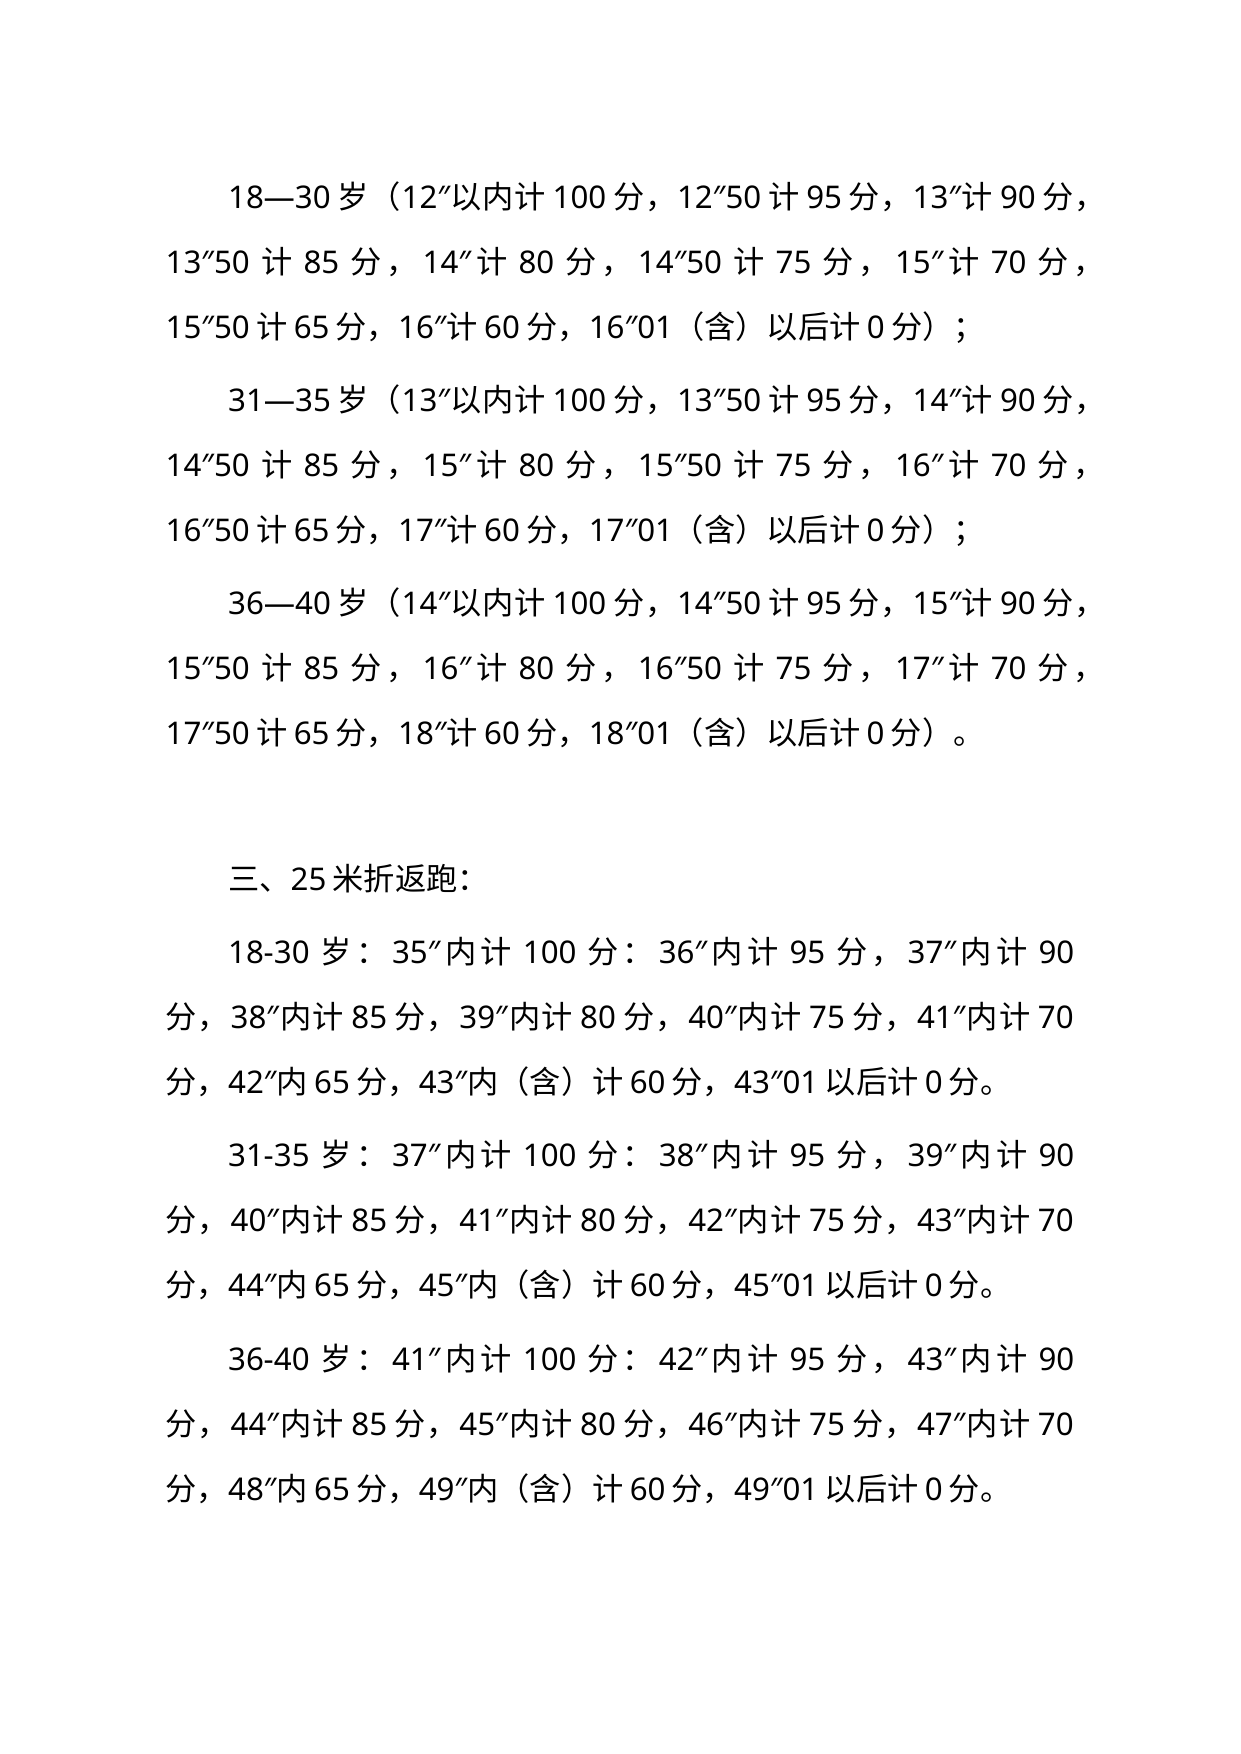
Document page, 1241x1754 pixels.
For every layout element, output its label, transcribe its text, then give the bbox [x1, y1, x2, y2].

text 18—30岁（12″以内计100分，12″50计95分，13″计90分，13″50计85分，14″计80分，14″50计75分，15″计70分，15″50计65分，16″计60分，16″01（含）以后计0分）； [165, 162, 1075, 357]
text 36—40岁（14″以内计100分，14″50计95分，15″计90分，15″50计85分，16″计80分，16″50计75分，17″计70分，17″50计65分，18″计60分，18″01（含）以后计0分）。 [165, 568, 1075, 763]
text 31—35岁（13″以内计100分，13″50计95分，14″计90分，14″50计85分，15″计80分，15″50计75分，16″计70分，16″50计65分，17″计60分，17″01（含）以后计0分）； [165, 365, 1075, 560]
text 31-35岁：37″内计100分：38″内计95分，39″内计90分，40″内计85分，41″内计80分，42″内计75分，43″内计70分，44″内65分，45″内（含）计60分，45″01以后计0分。 [165, 1121, 1075, 1316]
text 三、25米折返跑： [165, 844, 1075, 909]
text 18-30岁：35″内计100分：36″内计95分，37″内计90分，38″内计85分，39″内计80分，40″内计75分，41″内计70分，42″内65分，43″内（含）计60分，43″01以后计0分。 [165, 918, 1075, 1113]
text 36-40岁：41″内计100分：42″内计95分，43″内计90分，44″内计85分，45″内计80分，46″内计75分，47″内计70分，48″内65分，49″内（含）计60分，49″01以后计0分。 [165, 1324, 1075, 1519]
